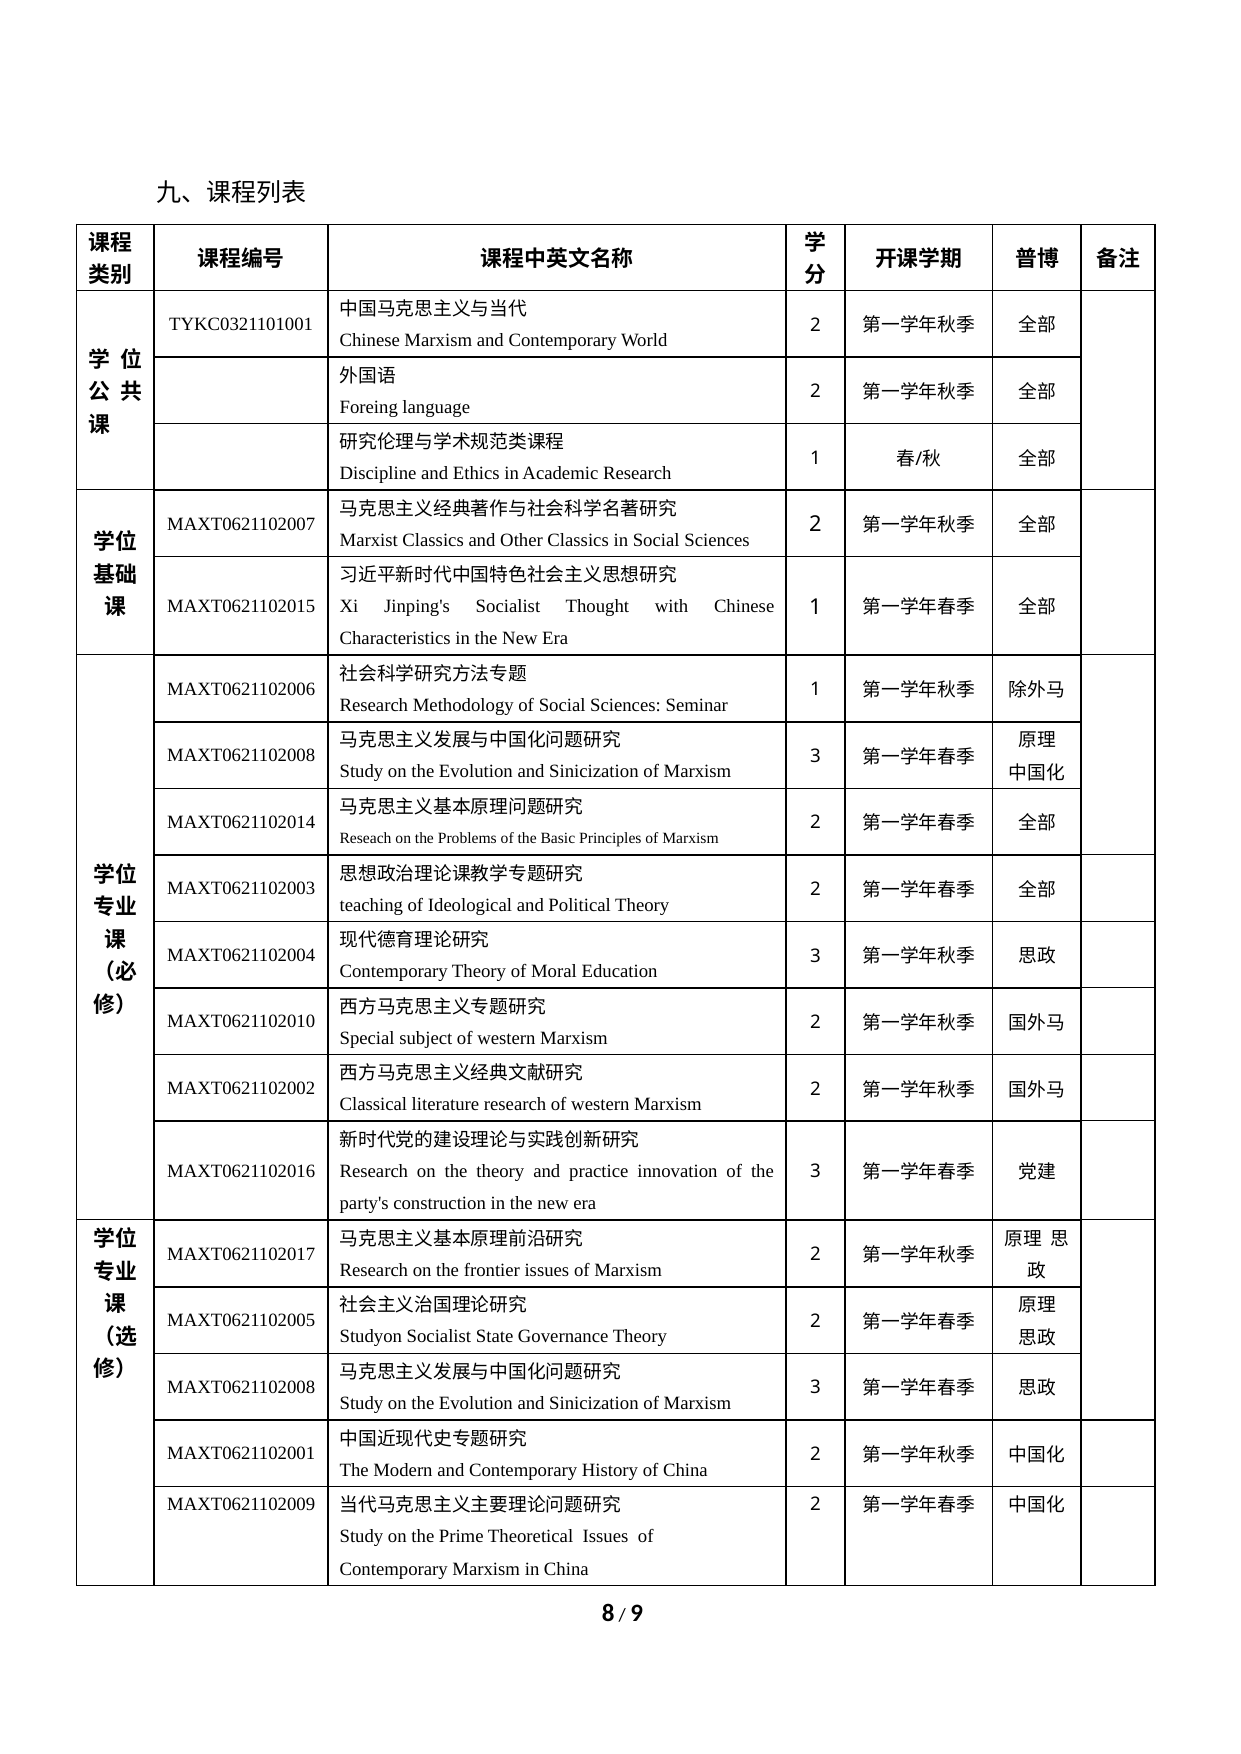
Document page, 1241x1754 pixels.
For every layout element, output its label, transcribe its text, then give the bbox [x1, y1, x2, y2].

table_cell [1082, 1055, 1154, 1120]
table_cell 2 [787, 291, 844, 356]
table_cell 现代德育理论研究 Contemporary Theory of Moral Education [329, 922, 785, 987]
table_cell 社会科学研究方法专题 Research Methodology of Social Sciences: Seminar [329, 656, 785, 721]
table_cell 2 [787, 989, 844, 1054]
table_cell 2 [787, 1288, 844, 1352]
table_cell 3 [787, 1122, 844, 1219]
table_cell [1082, 922, 1154, 987]
table_cell 第一学年秋季 [846, 989, 992, 1054]
table_cell 第一学年秋季 [846, 922, 992, 987]
table_cell 马克思主义经典著作与社会科学名著研究 Marxist Classics and Other Classics in Social Sciences [329, 491, 785, 556]
table_header 备注 [1082, 225, 1154, 289]
table_cell 全部 [993, 491, 1080, 556]
table_cell 第一学年春季 [846, 557, 992, 654]
table_cell 中国马克思主义与当代 Chinese Marxism and Contemporary World [329, 291, 785, 356]
table_cell 第一学年秋季 [846, 1221, 992, 1286]
table_cell 马克思主义发展与中国化问题研究 Study on the Evolution and Sinicization of Marxism [329, 1354, 785, 1419]
table_header 学分 [787, 225, 844, 289]
text 九、课程列表 [106, 158, 1134, 223]
table_cell 春/秋 [846, 424, 992, 489]
table_cell 1 [787, 656, 844, 721]
table_cell 西方马克思主义专题研究 Special subject of western Marxism [329, 989, 785, 1054]
table_cell 学位专业课（必修） [77, 655, 153, 1219]
table_cell 第一学年秋季 [846, 1055, 992, 1120]
table_cell 1 [787, 424, 844, 489]
table_cell 除外马 [993, 656, 1080, 721]
table_cell [1082, 855, 1154, 921]
table_cell 马克思主义基本原理问题研究 Reseach on the Problems of the Basic Principles of Marxism [329, 789, 785, 854]
table_cell 马克思主义基本原理前沿研究 Research on the frontier issues of Marxism [329, 1221, 785, 1286]
table_cell 中国化 [993, 1487, 1080, 1585]
table_cell 全部 [993, 789, 1080, 854]
table_cell MAXT0621102017 [155, 1221, 327, 1286]
table_cell 思政 [993, 1354, 1080, 1419]
table_cell 1 [787, 557, 844, 654]
table_cell 国外马 [993, 1055, 1080, 1120]
table_cell 外国语 Foreing language [329, 358, 785, 423]
table_cell [1082, 1121, 1154, 1219]
table_cell MAXT0621102008 [155, 723, 327, 787]
table_cell 第一学年春季 [846, 1122, 992, 1219]
table_cell 第一学年春季 [846, 1354, 992, 1419]
table_cell [155, 358, 327, 423]
table_cell 2 [787, 491, 844, 556]
table_cell 马克思主义发展与中国化问题研究 Study on the Evolution and Sinicization of Marxism [329, 723, 785, 787]
table_cell 中国近现代史专题研究 The Modern and Contemporary History of China [329, 1421, 785, 1486]
table_cell [1082, 291, 1154, 489]
table_cell 3 [787, 922, 844, 987]
table_cell 习近平新时代中国特色社会主义思想研究 Xi Jinping's Socialist Thought with Chinese Characteristics in the New Era [329, 557, 785, 654]
table_cell [1082, 1487, 1154, 1585]
table_cell 2 [787, 789, 844, 854]
table_cell 3 [787, 1354, 844, 1419]
table_cell MAXT0621102015 [155, 557, 327, 654]
table_cell 2 [787, 856, 844, 921]
table_cell MAXT0621102006 [155, 656, 327, 721]
table_cell 全部 [993, 856, 1080, 921]
table_cell 全部 [993, 557, 1080, 654]
table_cell 2 [787, 1221, 844, 1286]
table_cell MAXT0621102005 [155, 1288, 327, 1352]
table_cell 中国化 [993, 1421, 1080, 1486]
table_cell 新时代党的建设理论与实践创新研究 Research on the theory and practice innovation of the party's construction in the new era [329, 1122, 785, 1219]
table_cell 当代马克思主义主要理论问题研究 Study on the Prime Theoretical Issues of Contemporary Marxism in China [329, 1487, 785, 1585]
table_cell 第一学年秋季 [846, 656, 992, 721]
table_cell 国外马 [993, 989, 1080, 1054]
table_cell 第一学年秋季 [846, 291, 992, 356]
table_cell 党建 [993, 1122, 1080, 1219]
table_cell MAXT0621102016 [155, 1122, 327, 1219]
table_cell [1082, 1421, 1154, 1486]
table_cell 全部 [993, 291, 1080, 356]
table_header 课程编号 [155, 225, 327, 289]
table_cell MAXT0621102001 [155, 1421, 327, 1486]
table_cell 2 [787, 1487, 844, 1585]
table_cell 原理 思政 [993, 1221, 1080, 1286]
table_cell MAXT0621102009 [155, 1487, 327, 1585]
table_cell 第一学年春季 [846, 789, 992, 854]
table_cell 2 [787, 358, 844, 423]
table_cell 全部 [993, 358, 1080, 423]
table_cell 学位 基础课 [77, 490, 153, 654]
table_cell [1082, 655, 1154, 854]
table_cell MAXT0621102014 [155, 789, 327, 854]
table_cell 原理 思政 [993, 1288, 1080, 1352]
table_header 课程中英文名称 [329, 225, 785, 289]
table_cell [1082, 988, 1154, 1054]
table_cell 第一学年春季 [846, 856, 992, 921]
table_cell TYKC0321101001 [155, 291, 327, 356]
table_header 普博 [993, 225, 1080, 289]
table_cell 思想政治理论课教学专题研究 teaching of Ideological and Political Theory [329, 856, 785, 921]
table_cell 第一学年秋季 [846, 1421, 992, 1486]
table_cell [155, 424, 327, 489]
table_cell 2 [787, 1055, 844, 1120]
table_cell 3 [787, 723, 844, 787]
table_header 课程 类别 [77, 225, 153, 289]
table_cell 第一学年春季 [846, 1288, 992, 1352]
table_cell MAXT0621102010 [155, 989, 327, 1054]
table_cell 研究伦理与学术规范类课程 Discipline and Ethics in Academic Research [329, 424, 785, 489]
table_header 开课学期 [846, 225, 992, 289]
table_cell 西方马克思主义经典文献研究 Classical literature research of western Marxism [329, 1055, 785, 1120]
table_cell 第一学年春季 [846, 723, 992, 787]
table_cell MAXT0621102002 [155, 1055, 327, 1120]
table_cell 学位专业课（选修） [77, 1220, 153, 1585]
table_cell 原理 中国化 [993, 723, 1080, 787]
table_cell [1082, 490, 1154, 654]
table_cell 第一学年秋季 [846, 358, 992, 423]
table_cell MAXT0621102003 [155, 856, 327, 921]
table_cell 社会主义治国理论研究 Studyon Socialist State Governance Theory [329, 1288, 785, 1352]
table_cell MAXT0621102008 [155, 1354, 327, 1419]
table_cell [1082, 1220, 1154, 1419]
table_cell 思政 [993, 922, 1080, 987]
table_cell 全部 [993, 424, 1080, 489]
table_cell MAXT0621102004 [155, 922, 327, 987]
table_cell 学位公共课 [77, 291, 153, 489]
table_cell MAXT0621102007 [155, 491, 327, 556]
table_cell 第一学年秋季 [846, 491, 992, 556]
table_cell 第一学年春季 [846, 1487, 992, 1585]
table_cell 2 [787, 1421, 844, 1486]
